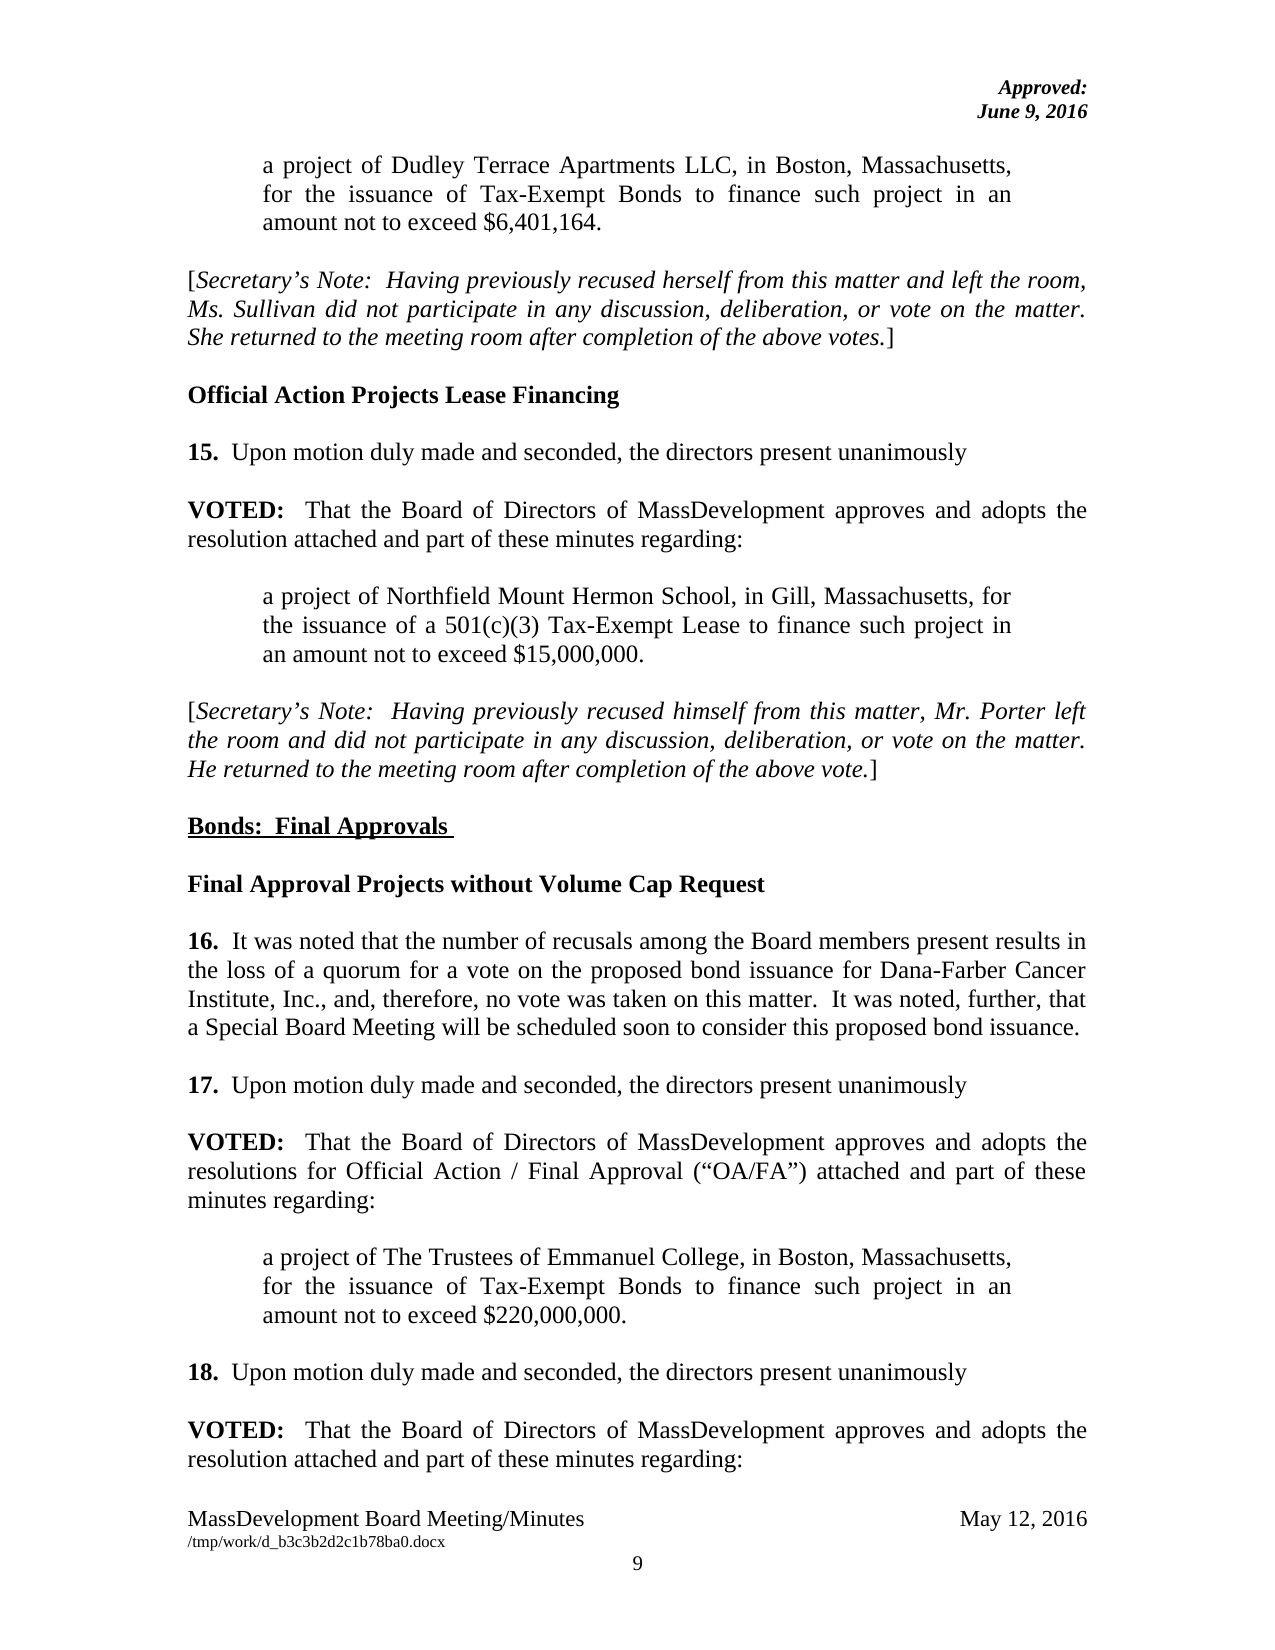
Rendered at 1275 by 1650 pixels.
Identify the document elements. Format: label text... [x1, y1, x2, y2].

text Bonds: Final Approvals [187, 811, 1087, 840]
text [Secretary’s Note: Having previously recused himself from this matter, Mr. Porter left the room and did not participate in any discussion, deliberation, or vote on the matter. He returned to the meeting room after completion of the above vote.] [187, 696, 1087, 782]
text Official Action Projects Lease Financing [187, 380, 1087, 409]
text a project of The Trustees of Emmanuel College, in Boston, Massachusetts, for the issuance of Tax-Exempt Bonds to finance such project in an amount not to exceed $220,000,000. [262, 1242, 1012, 1329]
text VOTED: That the Board of Directors of MassDevelopment approves and adopts the resolution attached and part of these minutes regarding: [187, 495, 1087, 552]
text 15. Upon motion duly made and seconded, the directors present unanimously [187, 437, 1087, 466]
text 16. It was noted that the number of recusals among the Board members present results in the loss of a quorum for a vote on the proposed bond issuance for Dana-Farber Cancer Institute, Inc., and, therefore, no vote was taken on this matter. It was noted, further, that a Special Board Meeting will be scheduled soon to consider this proposed bond issuance. [187, 926, 1087, 1041]
text a project of Dudley Terrace Apartments LLC, in Boston, Massachusetts, for the issuance of Tax-Exempt Bonds to finance such project in an amount not to exceed $6,401,164. [262, 150, 1012, 236]
text Final Approval Projects without Volume Cap Request [187, 869, 1087, 897]
text a project of Northfield Mount Hermon School, in Gill, Massachusetts, for the issuance of a 501(c)(3) Tax-Exempt Lease to finance such project in an amount not to exceed $15,000,000. [262, 581, 1012, 667]
text 18. Upon motion duly made and seconded, the directors present unanimously [187, 1357, 1087, 1386]
text 17. Upon motion duly made and seconded, the directors present unanimously [187, 1070, 1087, 1099]
text [Secretary’s Note: Having previously recused herself from this matter and left the room, Ms. Sullivan did not participate in any discussion, deliberation, or vote on the matter. She returned to the meeting room after completion of the above votes.] [187, 265, 1087, 351]
text VOTED: That the Board of Directors of MassDevelopment approves and adopts the resolution attached and part of these minutes regarding: [187, 1415, 1087, 1472]
text VOTED: That the Board of Directors of MassDevelopment approves and adopts the resolutions for Official Action / Final Approval (“OA/FA”) attached and part of these minutes regarding: [187, 1127, 1087, 1214]
